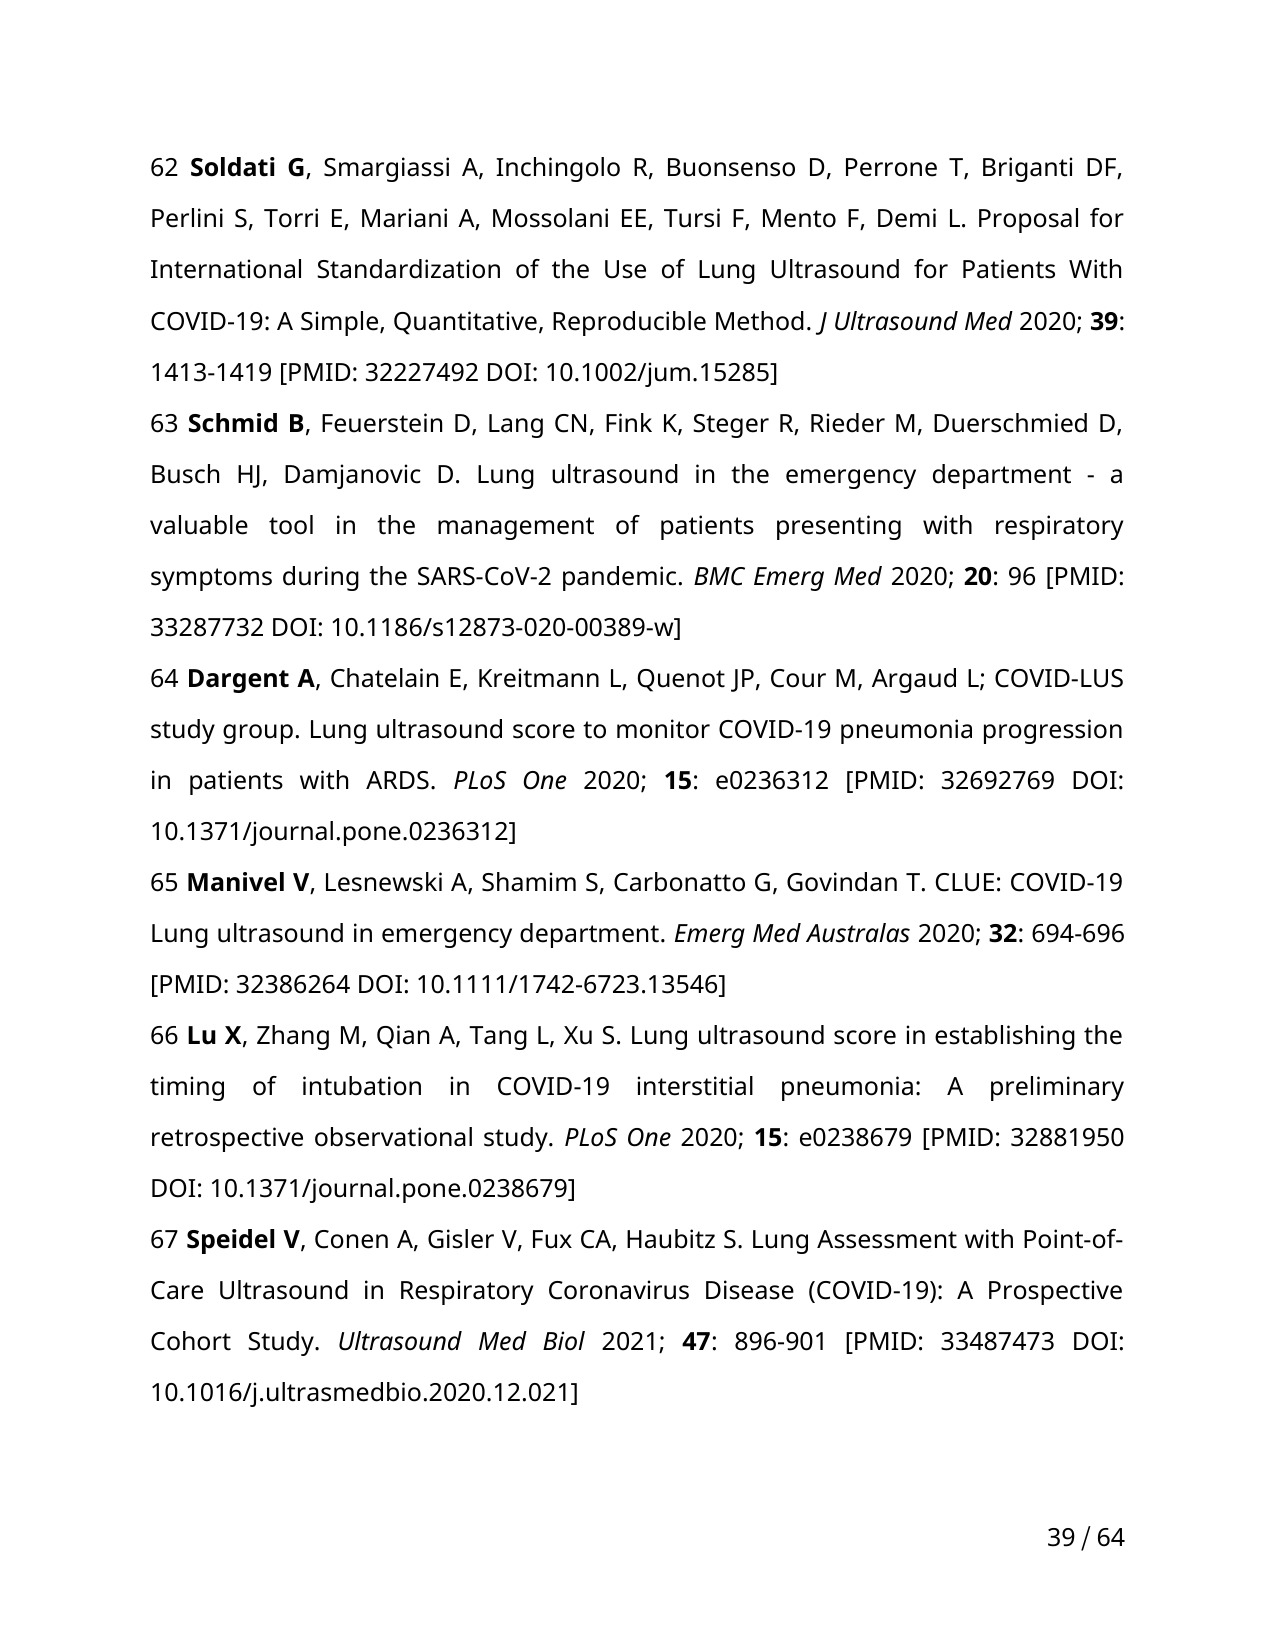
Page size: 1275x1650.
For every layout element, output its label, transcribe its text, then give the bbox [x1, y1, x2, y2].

text 65 Manivel V, Lesnewski A, Shamim S, Carbonatto G, Govindan T. CLUE: COVID-19 Lung ultrasound in emergency department. Emerg Med Australas 2020; 32: 694-696 [PMID: 32386264 DOI: 10.1111/1742-6723.13546] [150, 864, 1125, 1001]
text 63 Schmid B, Feuerstein D, Lang CN, Fink K, Steger R, Rieder M, Duerschmied D, Busch HJ, Damjanovic D. Lung ultrasound in the emergency department - a valuable tool in the management of patients presenting with respiratory symptoms during the SARS-CoV-2 pandemic. BMC Emerg Med 2020; 20: 96 [PMID: 33287732 DOI: 10.1186/s12873-020-00389-w] [150, 405, 1125, 643]
text 62 Soldati G, Smargiassi A, Inchingolo R, Buonsenso D, Perrone T, Briganti DF, Perlini S, Torri E, Mariani A, Mossolani EE, Tursi F, Mento F, Demi L. Proposal for International Standardization of the Use of Lung Ultrasound for Patients With COVID-19: A Simple, Quantitative, Reproducible Method. J Ultrasound Med 2020; 39: 1413-1419 [PMID: 32227492 DOI: 10.1002/jum.15285] [150, 150, 1125, 388]
text 64 Dargent A, Chatelain E, Kreitmann L, Quenot JP, Cour M, Argaud L; COVID-LUS study group. Lung ultrasound score to monitor COVID-19 pneumonia progression in patients with ARDS. PLoS One 2020; 15: e0236312 [PMID: 32692769 DOI: 10.1371/journal.pone.0236312] [150, 660, 1125, 848]
text 67 Speidel V, Conen A, Gisler V, Fux CA, Haubitz S. Lung Assessment with Point-of-Care Ultrasound in Respiratory Coronavirus Disease (COVID-19): A Prospective Cohort Study. Ultrasound Med Biol 2021; 47: 896-901 [PMID: 33487473 DOI: 10.1016/j.ultrasmedbio.2020.12.021] [150, 1222, 1125, 1409]
text 66 Lu X, Zhang M, Qian A, Tang L, Xu S. Lung ultrasound score in establishing the timing of intubation in COVID-19 interstitial pneumonia: A preliminary retrospective observational study. PLoS One 2020; 15: e0238679 [PMID: 32881950 DOI: 10.1371/journal.pone.0238679] [150, 1018, 1125, 1205]
